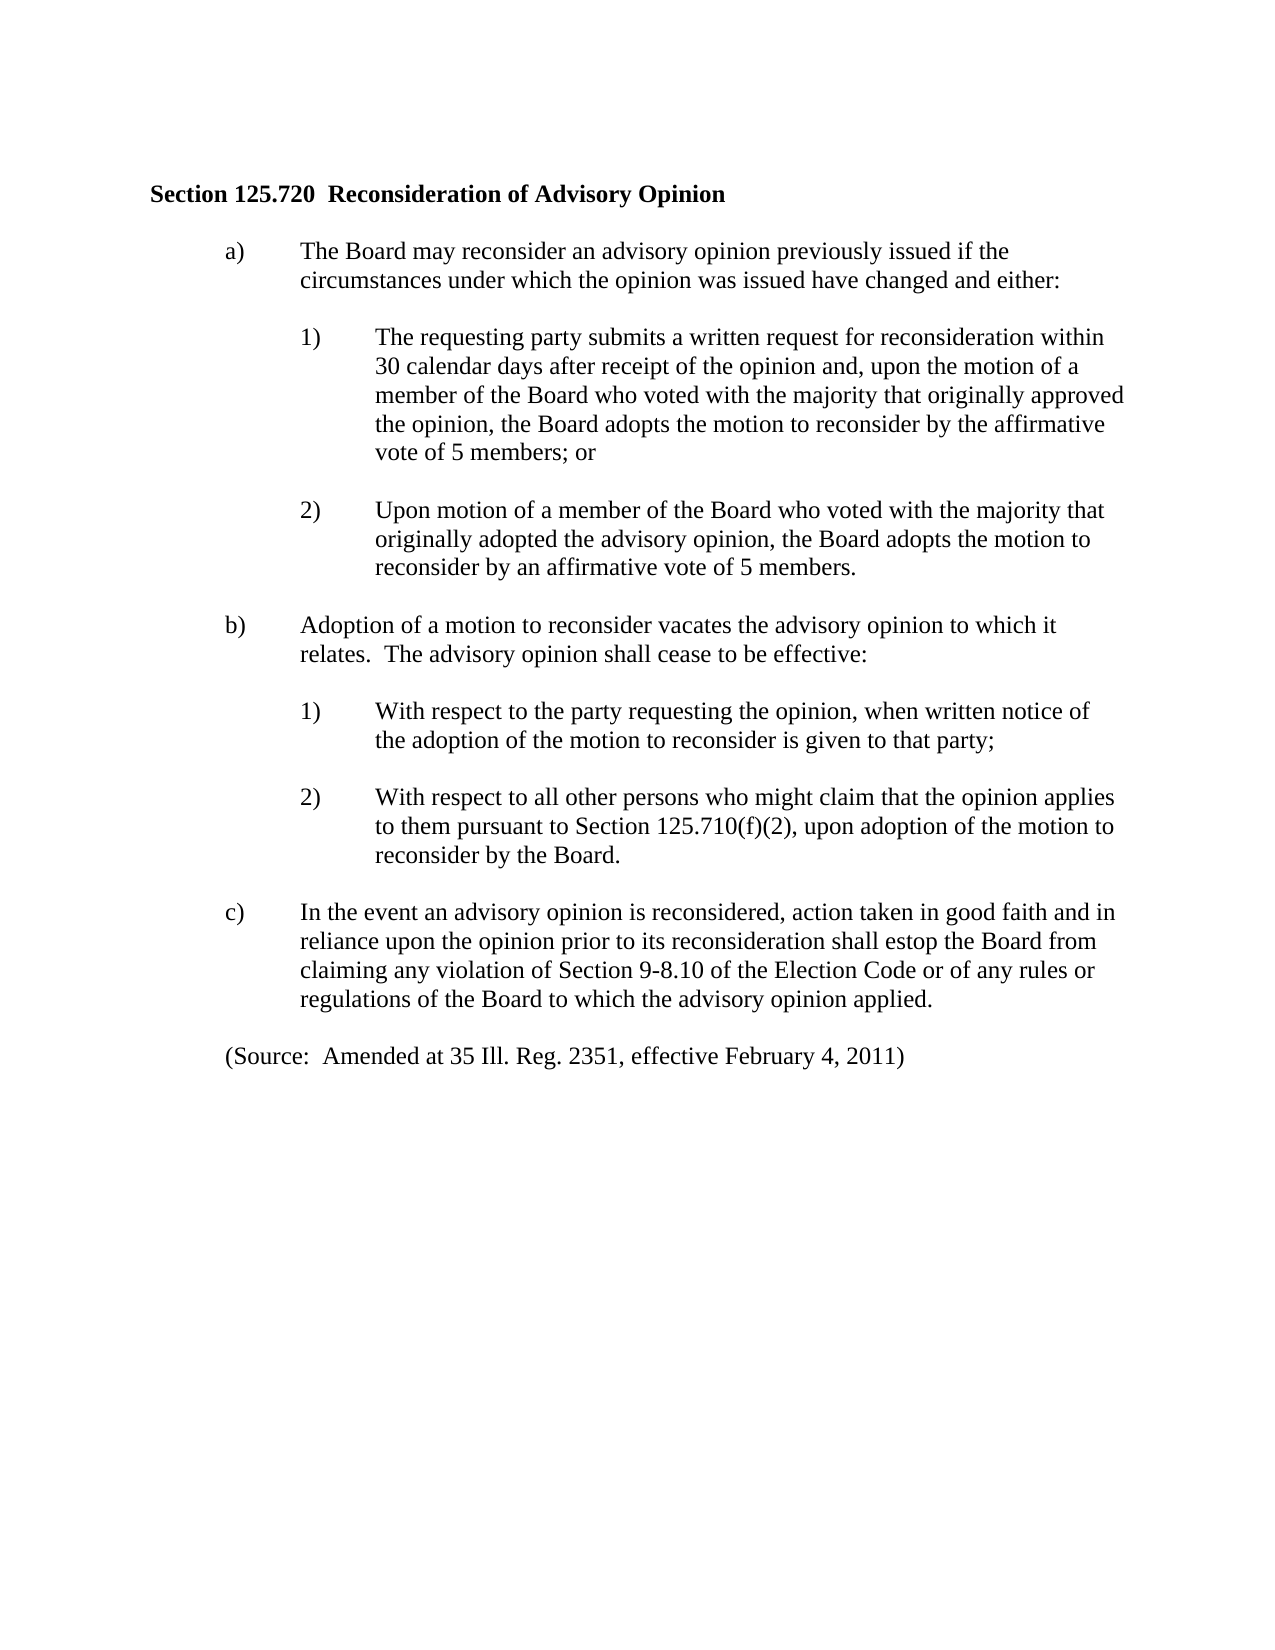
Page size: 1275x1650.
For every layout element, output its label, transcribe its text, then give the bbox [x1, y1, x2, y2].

text 1) The requesting party submits a written request for reconsideration within 30 calendar days after receipt of the opinion and, upon the motion of a member of the Board who voted with the majority that originally approved the opinion, the Board adopts the motion to reconsider by the affirmative vote of 5 members; or [300, 322, 1125, 466]
text b) Adoption of a motion to reconsider vacates the advisory opinion to which it relates. The advisory opinion shall cease to be effective: [225, 610, 1125, 667]
text Section 125.720 Reconsideration of Advisory Opinion [150, 179, 1125, 207]
text 2) With respect to all other persons who might claim that the opinion applies to them pursuant to Section 125.710(f)(2), upon adoption of the motion to reconsider by the Board. [300, 782, 1125, 869]
text c) In the event an advisory opinion is reconsidered, action taken in good faith and in reliance upon the opinion prior to its reconsideration shall estop the Board from claiming any violation of Section 9-8.10 of the Election Code or of any rules or regulations of the Board to which the advisory opinion applied. [225, 897, 1125, 1012]
text (Source: Amended at 35 Ill. Reg. 2351, effective February 4, 2011) [225, 1041, 1125, 1070]
text a) The Board may reconsider an advisory opinion previously issued if the circumstances under which the opinion was issued have changed and either: [225, 236, 1125, 294]
text 2) Upon motion of a member of the Board who voted with the majority that originally adopted the advisory opinion, the Board adopts the motion to reconsider by an affirmative vote of 5 members. [300, 495, 1125, 581]
text 1) With respect to the party requesting the opinion, when written notice of the adoption of the motion to reconsider is given to that party; [300, 696, 1125, 754]
